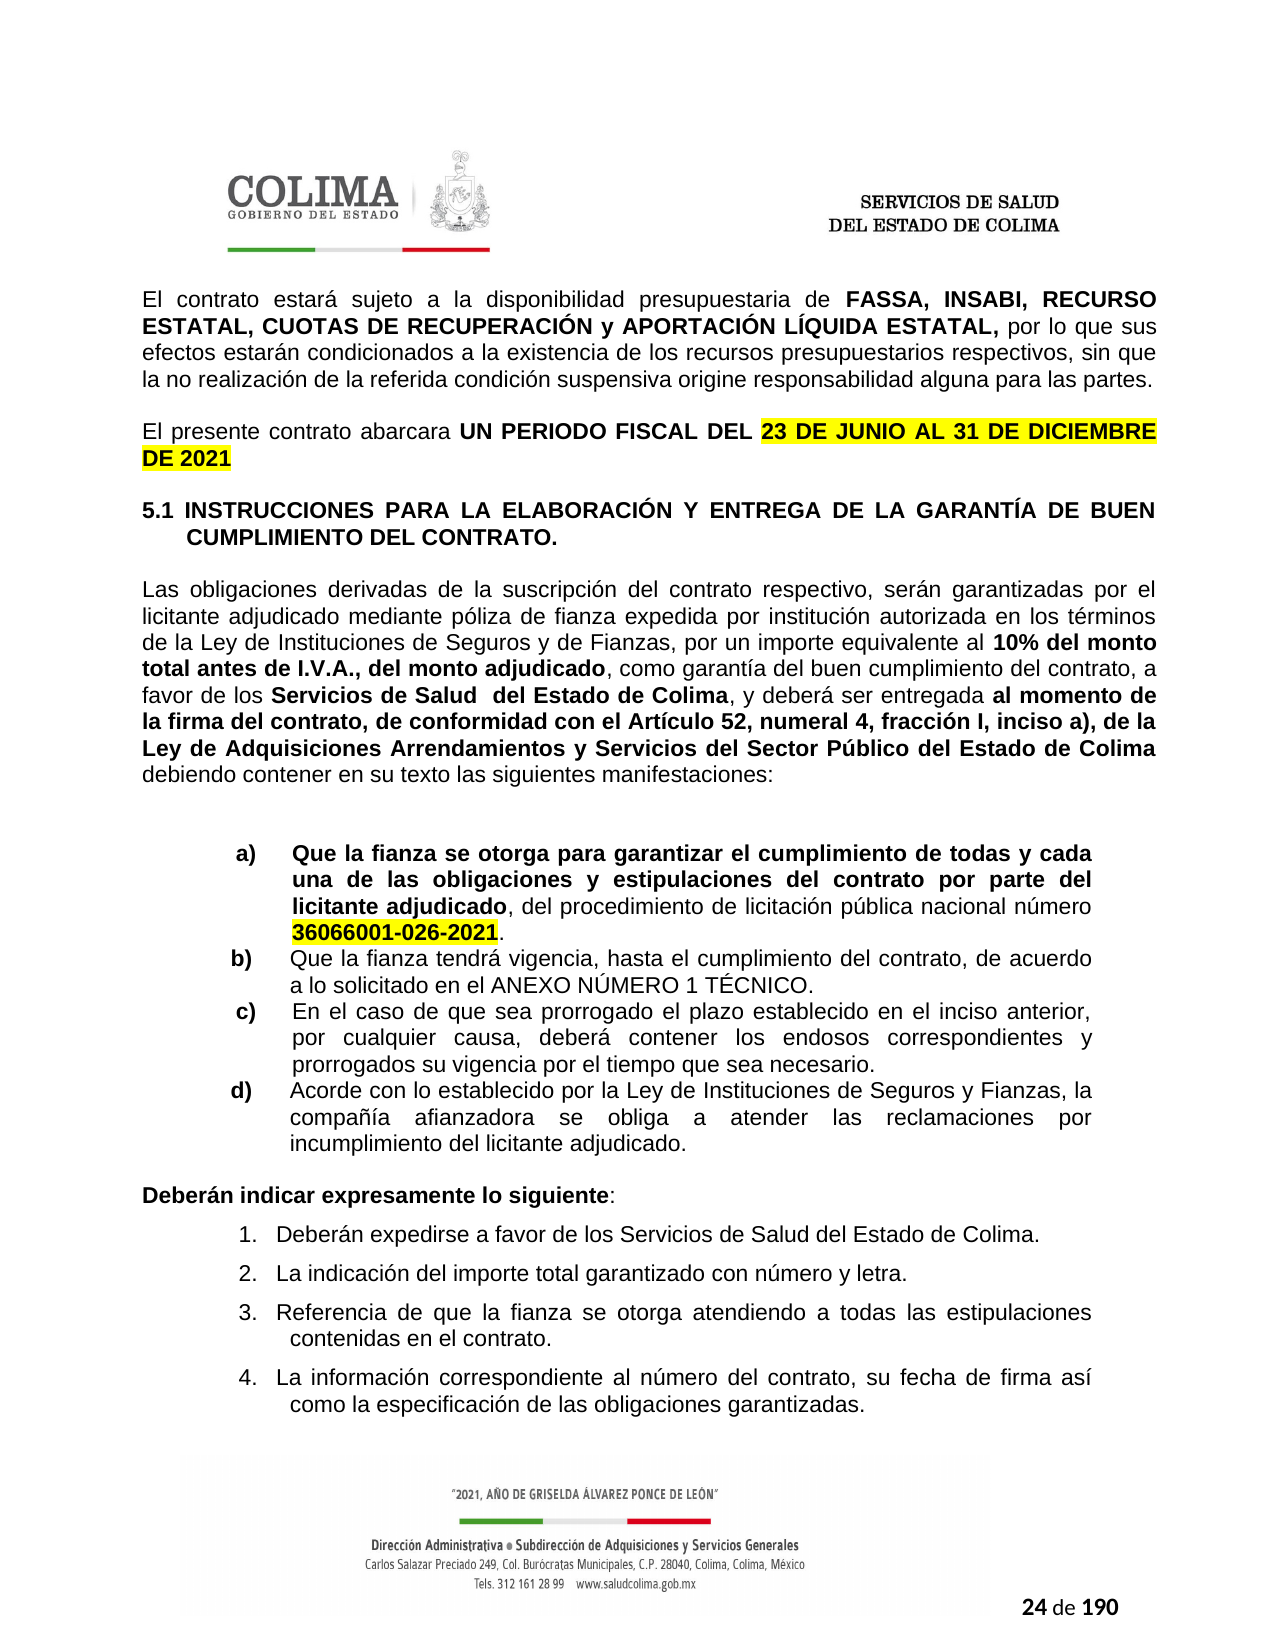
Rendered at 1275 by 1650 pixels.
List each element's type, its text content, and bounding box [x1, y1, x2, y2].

picture [179, 1455, 991, 1616]
text b) Que la fianza tendrá vigencia, hasta el cumplimiento del contrato, de acuerdo a lo solicitado en el ANEXO NÚMERO 1 TÉCNICO. [230, 945, 1092, 998]
picture [141, 101, 1188, 287]
text c) En el caso de que sea prorrogado el plazo establecido en el inciso anterior, por cualquier causa, deberá contener los endosos correspondientes y prorrogados su vigencia por el tiempo que sea necesario. [236, 998, 1092, 1077]
text 5.1 INSTRUCCIONES PARA LA ELABORACIÓN Y ENTREGA DE LA GARANTÍA DE BUEN CUMPLIMIENTO DEL CONTRATO. [142, 497, 1157, 550]
text a) Que la fianza se otorga para garantizar el cumplimiento de todas y cada una de las obligaciones y estipulaciones del contrato por parte del licitante adjudicado, del procedimiento de licitación pública nacional número 36066001-026-2021. [236, 840, 1092, 945]
list La información correspondiente al número del contrato, su fecha de firma así como la especificación de las obligaciones garantizadas. [238, 1364, 1092, 1417]
text Las obligaciones derivadas de la suscripción del contrato respectivo, serán garantizadas por el licitante adjudicado mediante póliza de fianza expedida por institución autorizada en los términos de la Ley de Instituciones de Seguros y de Fianzas, por un importe equivalente al 10% del monto total antes de I.V.A., del monto adjudicado, como garantía del buen cumplimiento del contrato, a favor de los Servicios de Salud del Estado de Colima, y deberá ser entregada al momento de la firma del contrato, de conformidad con el Artículo 52, numeral 4, fracción I, inciso a), de la Ley de Adquisiciones Arrendamientos y Servicios del Sector Público del Estado de Colima debiendo contener en su texto las siguientes manifestaciones: [142, 576, 1157, 787]
text El presente contrato abarcara UN PERIODO FISCAL DEL 23 DE JUNIO AL 31 DE DICIEMBRE DE 2021 [142, 418, 1157, 471]
text El contrato estará sujeto a la disponibilidad presupuestaria de FASSA, INSABI, RECURSO ESTATAL, CUOTAS DE RECUPERACIÓN y APORTACIÓN LÍQUIDA ESTATAL, por lo que sus efectos estarán condicionados a la existencia de los recursos presupuestarios respectivos, sin que la no realización de la referida condición suspensiva origine responsabilidad alguna para las partes. [142, 287, 1157, 392]
text d) Acorde con lo establecido por la Ley de Instituciones de Seguros y Fianzas, la compañía afianzadora se obliga a atender las reclamaciones por incumplimiento del licitante adjudicado. [230, 1077, 1092, 1156]
text Deberán indicar expresamente lo siguiente: [142, 1182, 1157, 1209]
list Referencia de que la fianza se otorga atendiendo a todas las estipulaciones contenidas en el contrato. [238, 1299, 1092, 1352]
list Deberán expedirse a favor de los Servicios de Salud del Estado de Colima. [238, 1221, 1092, 1248]
list La indicación del importe total garantizado con número y letra. [238, 1260, 1092, 1287]
